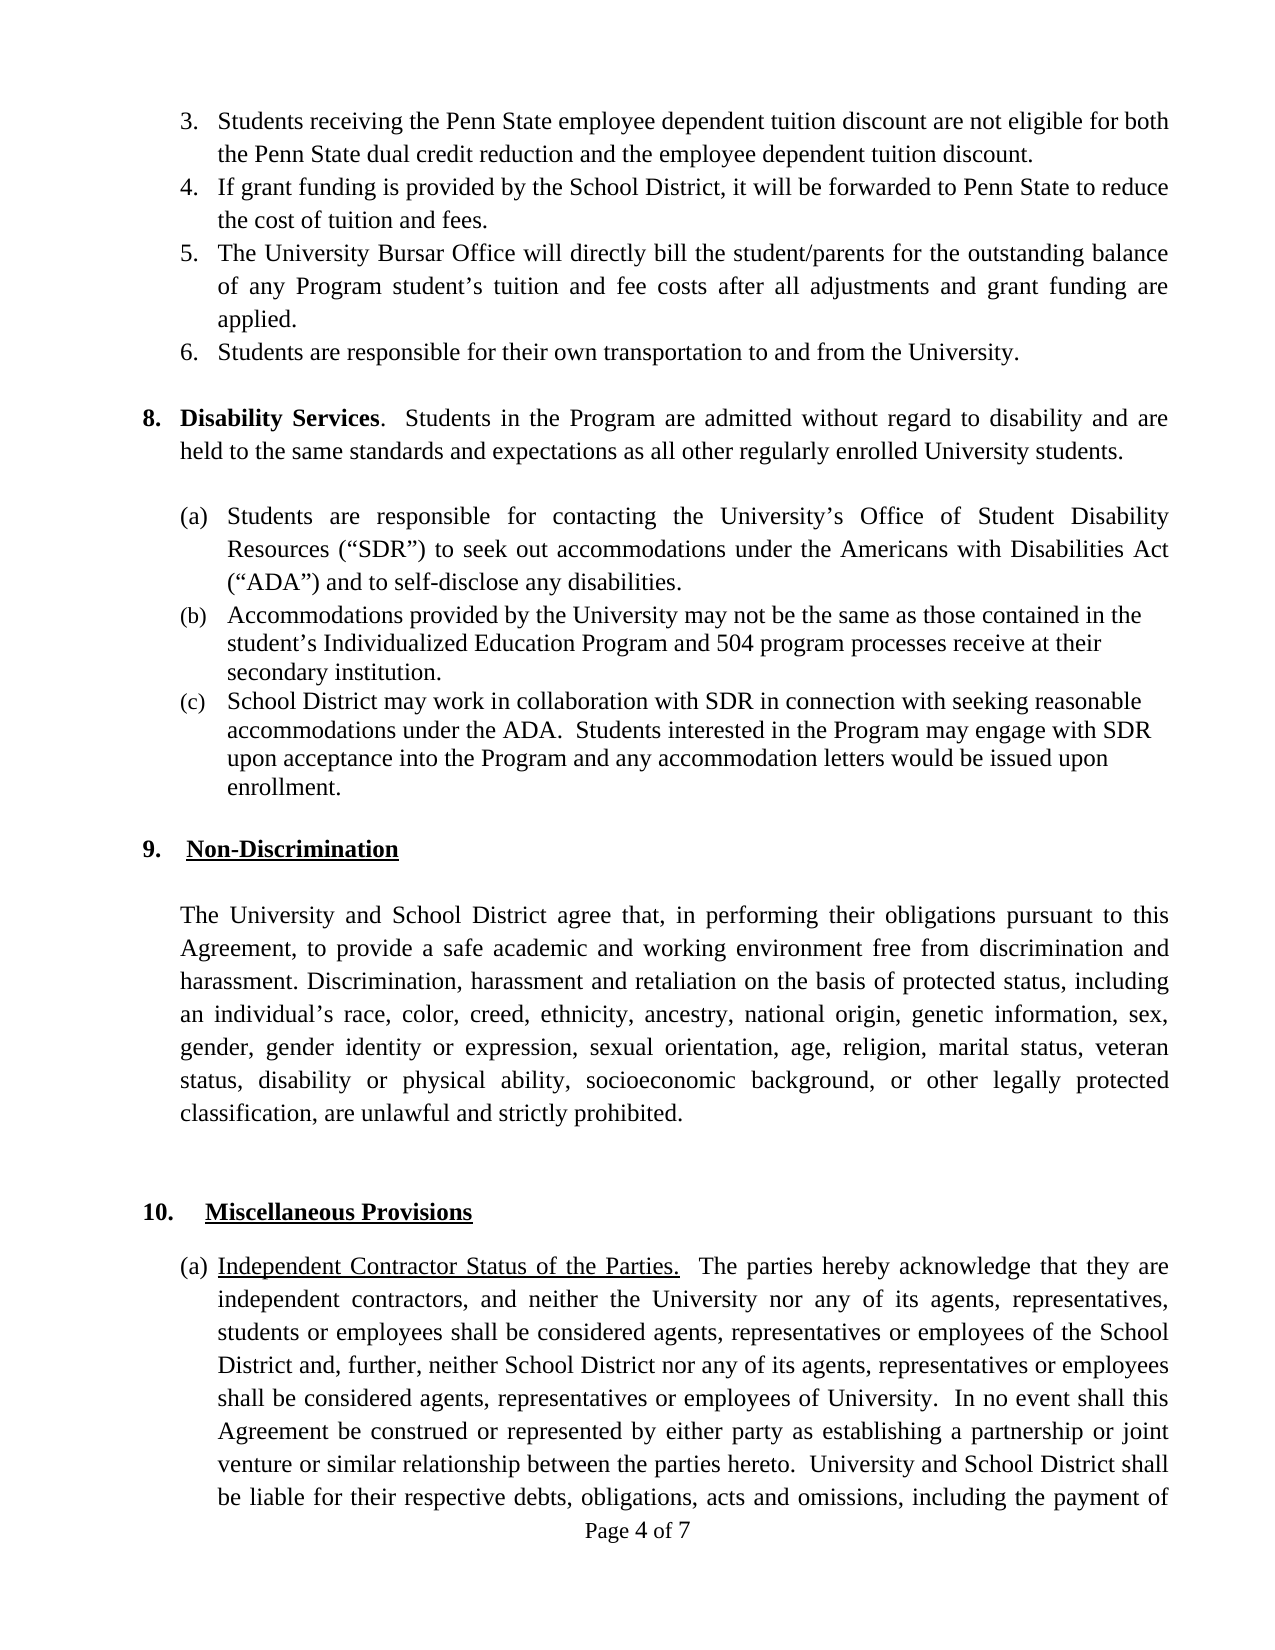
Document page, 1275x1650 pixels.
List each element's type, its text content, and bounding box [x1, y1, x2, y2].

list School District may work in collaboration with SDR in connection with seeking reasonable accommodations under the ADA. Students interested in the Program may engage with SDR upon acceptance into the Program and any accommodation letters would be issued upon enrollment. [180, 686, 1170, 801]
list Students are responsible for their own transportation to and from the University. [180, 337, 1170, 366]
list If grant funding is provided by the School District, it will be forwarded to Penn State to reduce the cost of tuition and fees. [180, 172, 1170, 234]
subtitle Non-Discrimination [142, 834, 1170, 863]
list Accommodations provided by the University may not be the same as those contained in the student’s Individualized Education Program and 504 program processes receive at their secondary institution. [180, 600, 1170, 686]
text The University and School District agree that, in performing their obligations pursuant to this Agreement, to provide a safe academic and working environment free from discrimination and harassment. Discrimination, harassment and retaliation on the basis of protected status, including an individual’s race, color, creed, ethnicity, ancestry, national origin, genetic information, sex, gender, gender identity or expression, sexual orientation, age, religion, marital status, veteran status, disability or physical ability, socioeconomic background, or other legally protected classification, are unlawful and strictly prohibited. [180, 900, 1170, 1127]
subtitle Disability Services. Students in the Program are admitted without regard to disability and are held to the same standards and expectations as all other regularly enrolled University students. [142, 403, 1170, 465]
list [180, 1251, 1170, 1511]
list The University Bursar Office will directly bill the student/parents for the outstanding balance of any Program student’s tuition and fee costs after all adjustments and grant funding are applied. [180, 238, 1170, 333]
subtitle Students are responsible for contacting the University’s Office of Student Disability Resources (“SDR”) to seek out accommodations under the Americans with Disabilities Act (“ADA”) and to self-disclose any disabilities. [180, 501, 1170, 596]
text 10. Miscellaneous Provisions [105, 1197, 1170, 1226]
list Students receiving the Penn State employee dependent tuition discount are not eligible for both the Penn State dual credit reduction and the employee dependent tuition discount. [180, 106, 1170, 168]
